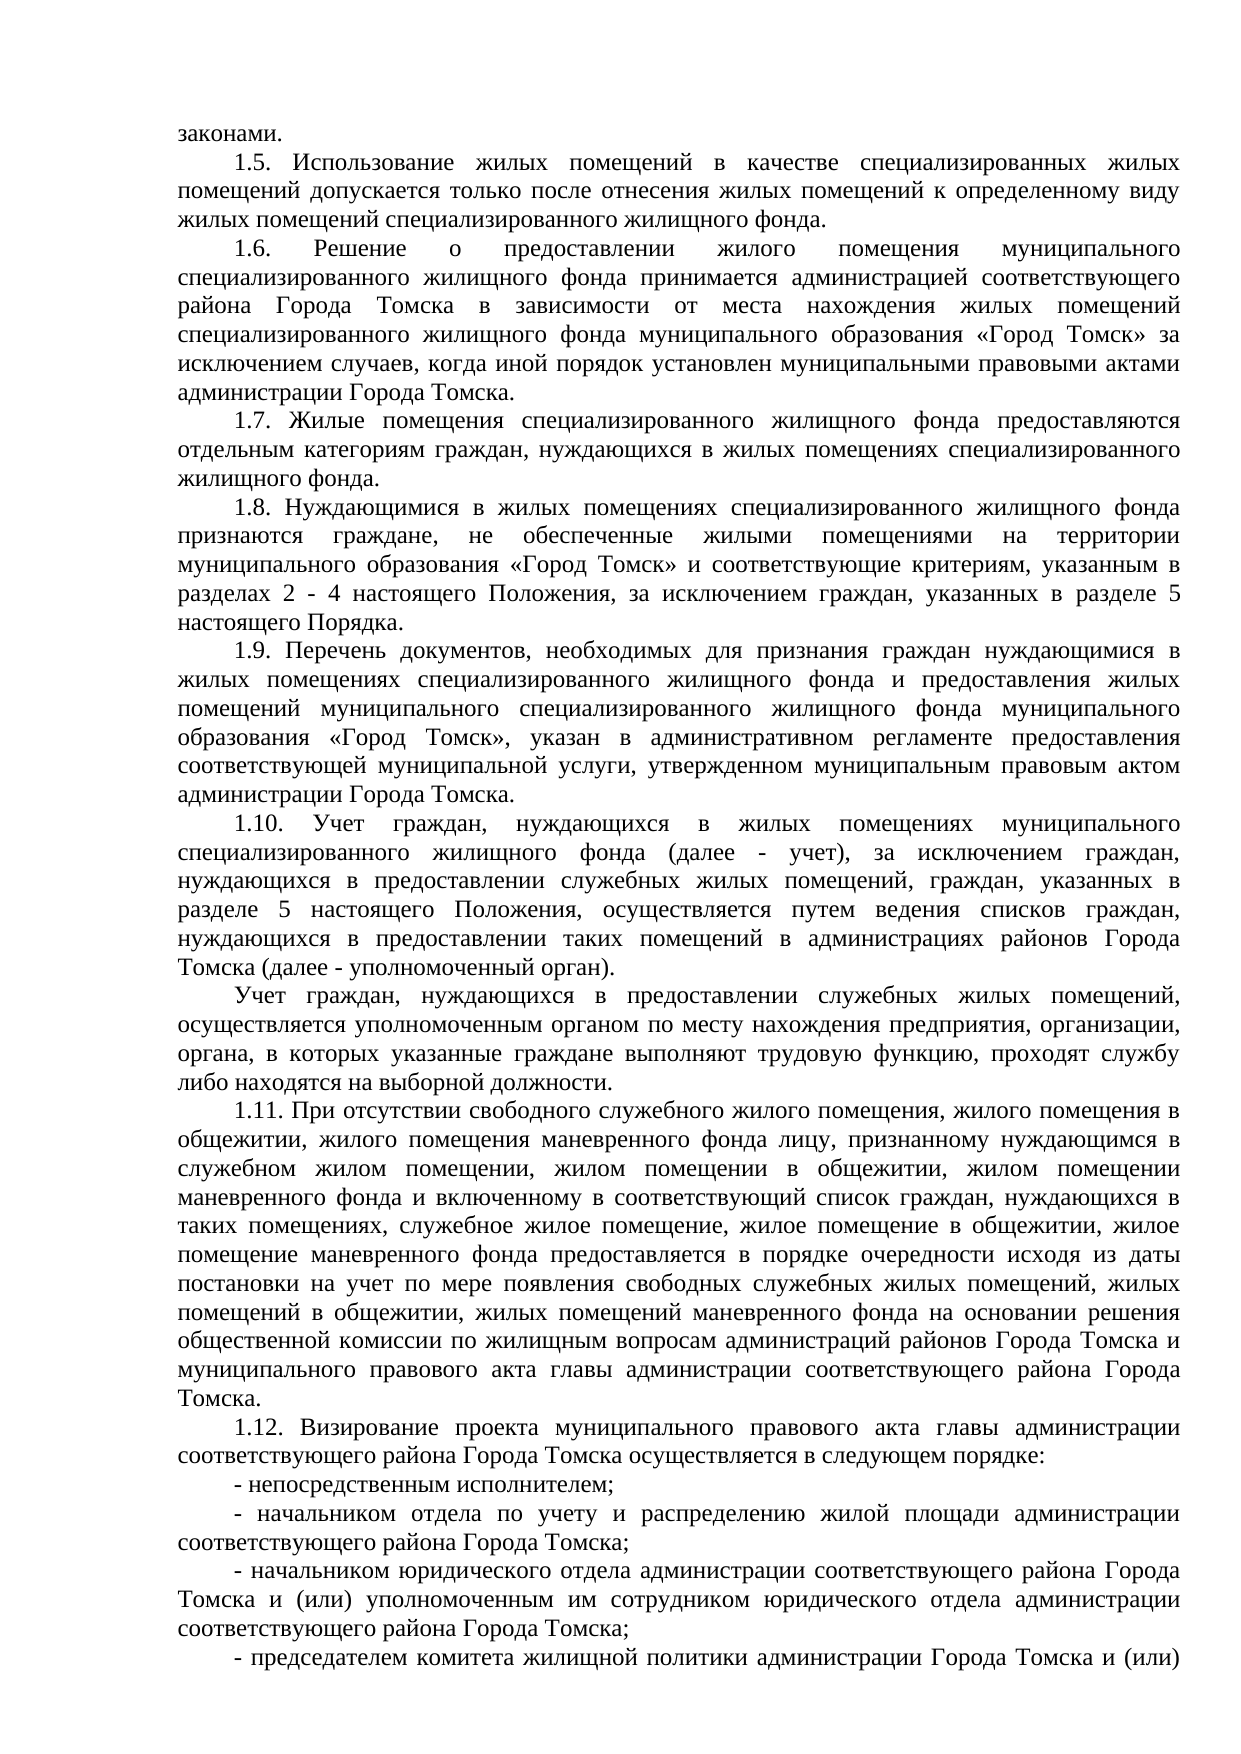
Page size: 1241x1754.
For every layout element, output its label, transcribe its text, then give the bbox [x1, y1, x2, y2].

text 1.12. Визирование проекта муниципального правового акта главы администрации соответствующего района Города Томска осуществляется в следующем порядке: [177, 1412, 1181, 1469]
text 1.9. Перечень документов, необходимых для признания граждан нуждающимися в жилых помещениях специализированного жилищного фонда и предоставления жилых помещений муниципального специализированного жилищного фонда муниципального образования «Город Томск», указан в административном регламенте предоставления соответствующей муниципальной услуги, утвержденном муниципальным правовым актом администрации Города Томска. [177, 636, 1181, 808]
text 1.8. Нуждающимися в жилых помещениях специализированного жилищного фонда признаются граждане, не обеспеченные жилыми помещениями на территории муниципального образования «Город Томск» и соответствующие критериям, указанным в разделах 2 - 4 настоящего Положения, за исключением граждан, указанных в разделе 5 настоящего Порядка. [177, 492, 1181, 636]
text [177, 118, 1181, 147]
text 1.7. Жилые помещения специализированного жилищного фонда предоставляются отдельным категориям граждан, нуждающихся в жилых помещениях специализированного жилищного фонда. [177, 406, 1181, 492]
text 1.10. Учет граждан, нуждающихся в жилых помещениях муниципального специализированного жилищного фонда (далее - учет), за исключением граждан, нуждающихся в предоставлении служебных жилых помещений, граждан, указанных в разделе 5 настоящего Положения, осуществляется путем ведения списков граждан, нуждающихся в предоставлении таких помещений в администрациях районов Города Томска (далее - уполномоченный орган). [177, 808, 1181, 981]
text 1.6. Решение о предоставлении жилого помещения муниципального специализированного жилищного фонда принимается администрацией соответствующего района Города Томска в зависимости от места нахождения жилых помещений специализированного жилищного фонда муниципального образования «Город Томск» за исключением случаев, когда иной порядок установлен муниципальными правовыми актами администрации Города Томска. [177, 233, 1181, 406]
text - начальником юридического отдела администрации соответствующего района Города Томска и (или) уполномоченным им сотрудником юридического отдела администрации соответствующего района Города Томска; [177, 1556, 1181, 1642]
text - непосредственным исполнителем; [177, 1469, 1181, 1498]
text Учет граждан, нуждающихся в предоставлении служебных жилых помещений, осуществляется уполномоченным органом по месту нахождения предприятия, организации, органа, в которых указанные граждане выполняют трудовую функцию, проходят службу либо находятся на выборной должности. [177, 981, 1181, 1096]
text 1.11. При отсутствии свободного служебного жилого помещения, жилого помещения в общежитии, жилого помещения маневренного фонда лицу, признанному нуждающимся в служебном жилом помещении, жилом помещении в общежитии, жилом помещении маневренного фонда и включенному в соответствующий список граждан, нуждающихся в таких помещениях, служебное жилое помещение, жилое помещение в общежитии, жилое помещение маневренного фонда предоставляется в порядке очередности исходя из даты постановки на учет по мере появления свободных служебных жилых помещений, жилых помещений в общежитии, жилых помещений маневренного фонда на основании решения общественной комиссии по жилищным вопросам администраций районов Города Томска и муниципального правового акта главы администрации соответствующего района Города Томска. [177, 1096, 1181, 1412]
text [177, 1642, 1181, 1671]
text 1.5. Использование жилых помещений в качестве специализированных жилых помещений допускается только после отнесения жилых помещений к определенному виду жилых помещений специализированного жилищного фонда. [177, 147, 1181, 233]
text - начальником отдела по учету и распределению жилой площади администрации соответствующего района Города Томска; [177, 1498, 1181, 1556]
